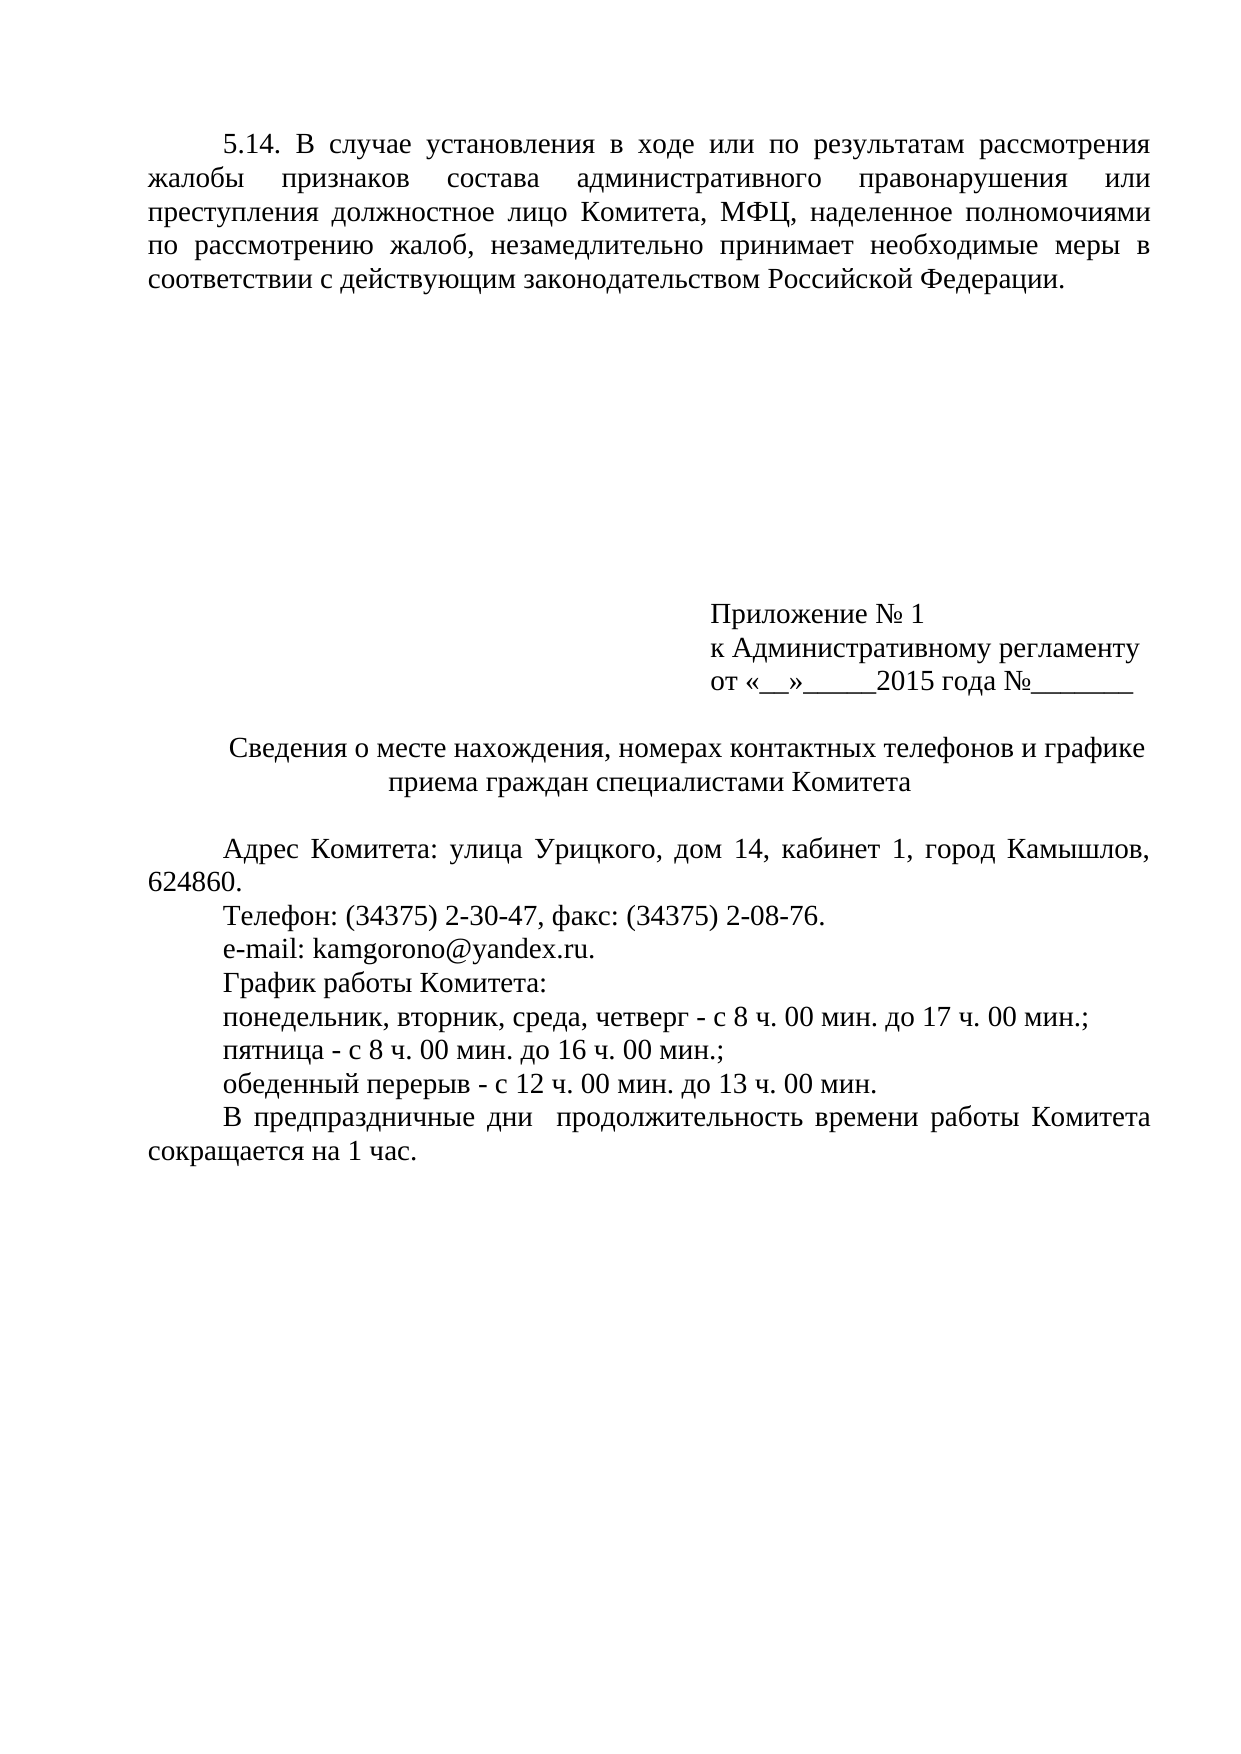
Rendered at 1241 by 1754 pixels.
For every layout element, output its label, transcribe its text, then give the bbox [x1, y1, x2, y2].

text понедельник, вторник, среда, четверг - с 8 ч. 00 мин. до 17 ч. 00 мин.; [148, 999, 1152, 1032]
text В предпраздничные дни продолжительность времени работы Комитета сокращается на 1 час. [148, 1099, 1152, 1166]
text к Административному регламенту [710, 630, 1152, 663]
text Телефон: (34375) 2-30-47, факс: (34375) 2-08-76. [148, 898, 1152, 932]
text Приложение № 1 [710, 596, 1152, 630]
text e-mail: kamgorono@yandex.ru. [148, 932, 1152, 965]
text Адрес Комитета: улица Урицкого, дом 14, кабинет 1, город Камышлов, 624860. [148, 831, 1152, 898]
text 5.14. В случае установления в ходе или по результатам рассмотрения жалобы признаков состава административного правонарушения или преступления должностное лицо Комитета, МФЦ, наделенное полномочиями по рассмотрению жалоб, незамедлительно принимает необходимые меры в соответствии с действующим законодательством Российской Федерации. [148, 127, 1152, 294]
text Сведения о месте нахождения, номерах контактных телефонов и графике приема граждан специалистами Комитета [148, 730, 1152, 797]
text пятница - с 8 ч. 00 мин. до 16 ч. 00 мин.; [148, 1032, 1152, 1066]
text от «__»_____2015 года №_______ [710, 663, 1152, 697]
text обеденный перерыв - с 12 ч. 00 мин. до 13 ч. 00 мин. [148, 1066, 1152, 1099]
text График работы Комитета: [148, 965, 1152, 999]
